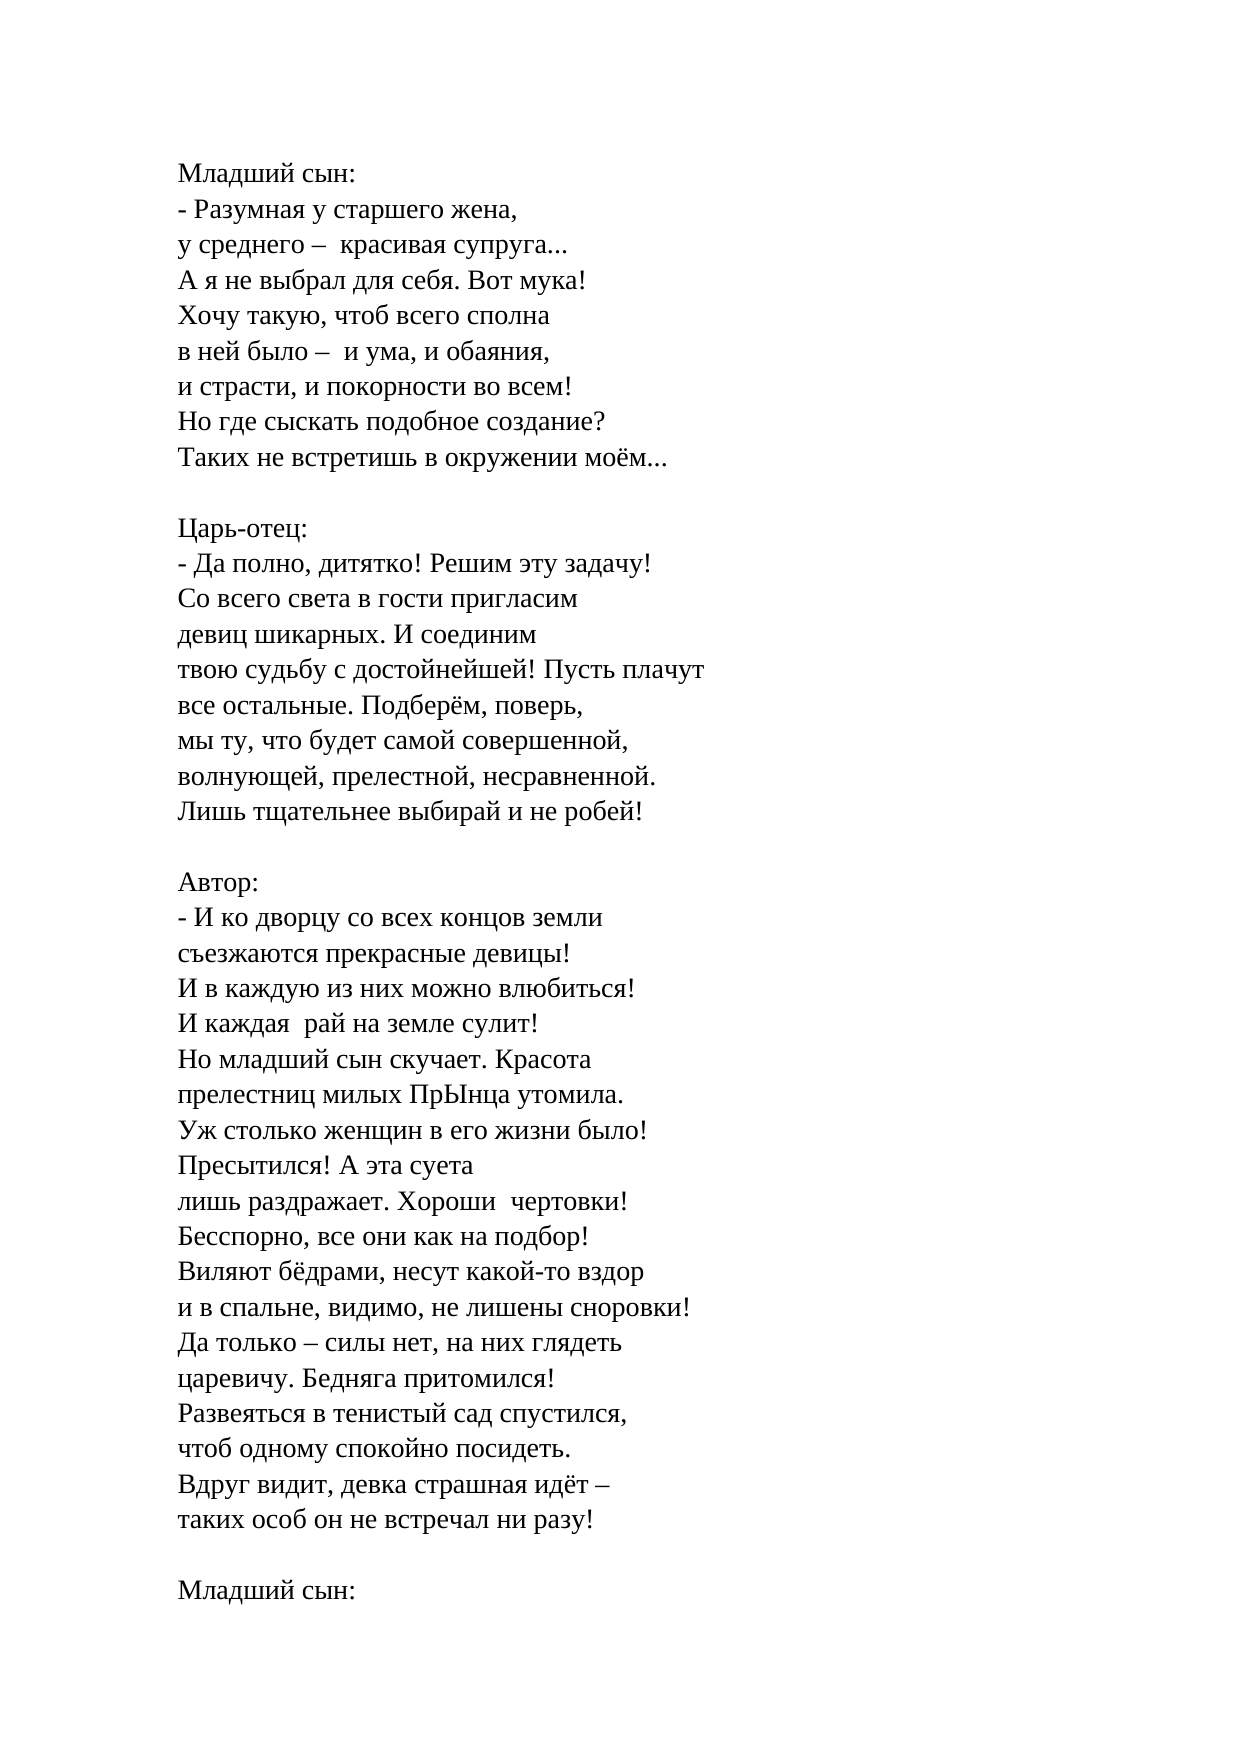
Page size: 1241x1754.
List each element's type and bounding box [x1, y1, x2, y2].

text [177, 118, 1152, 1606]
